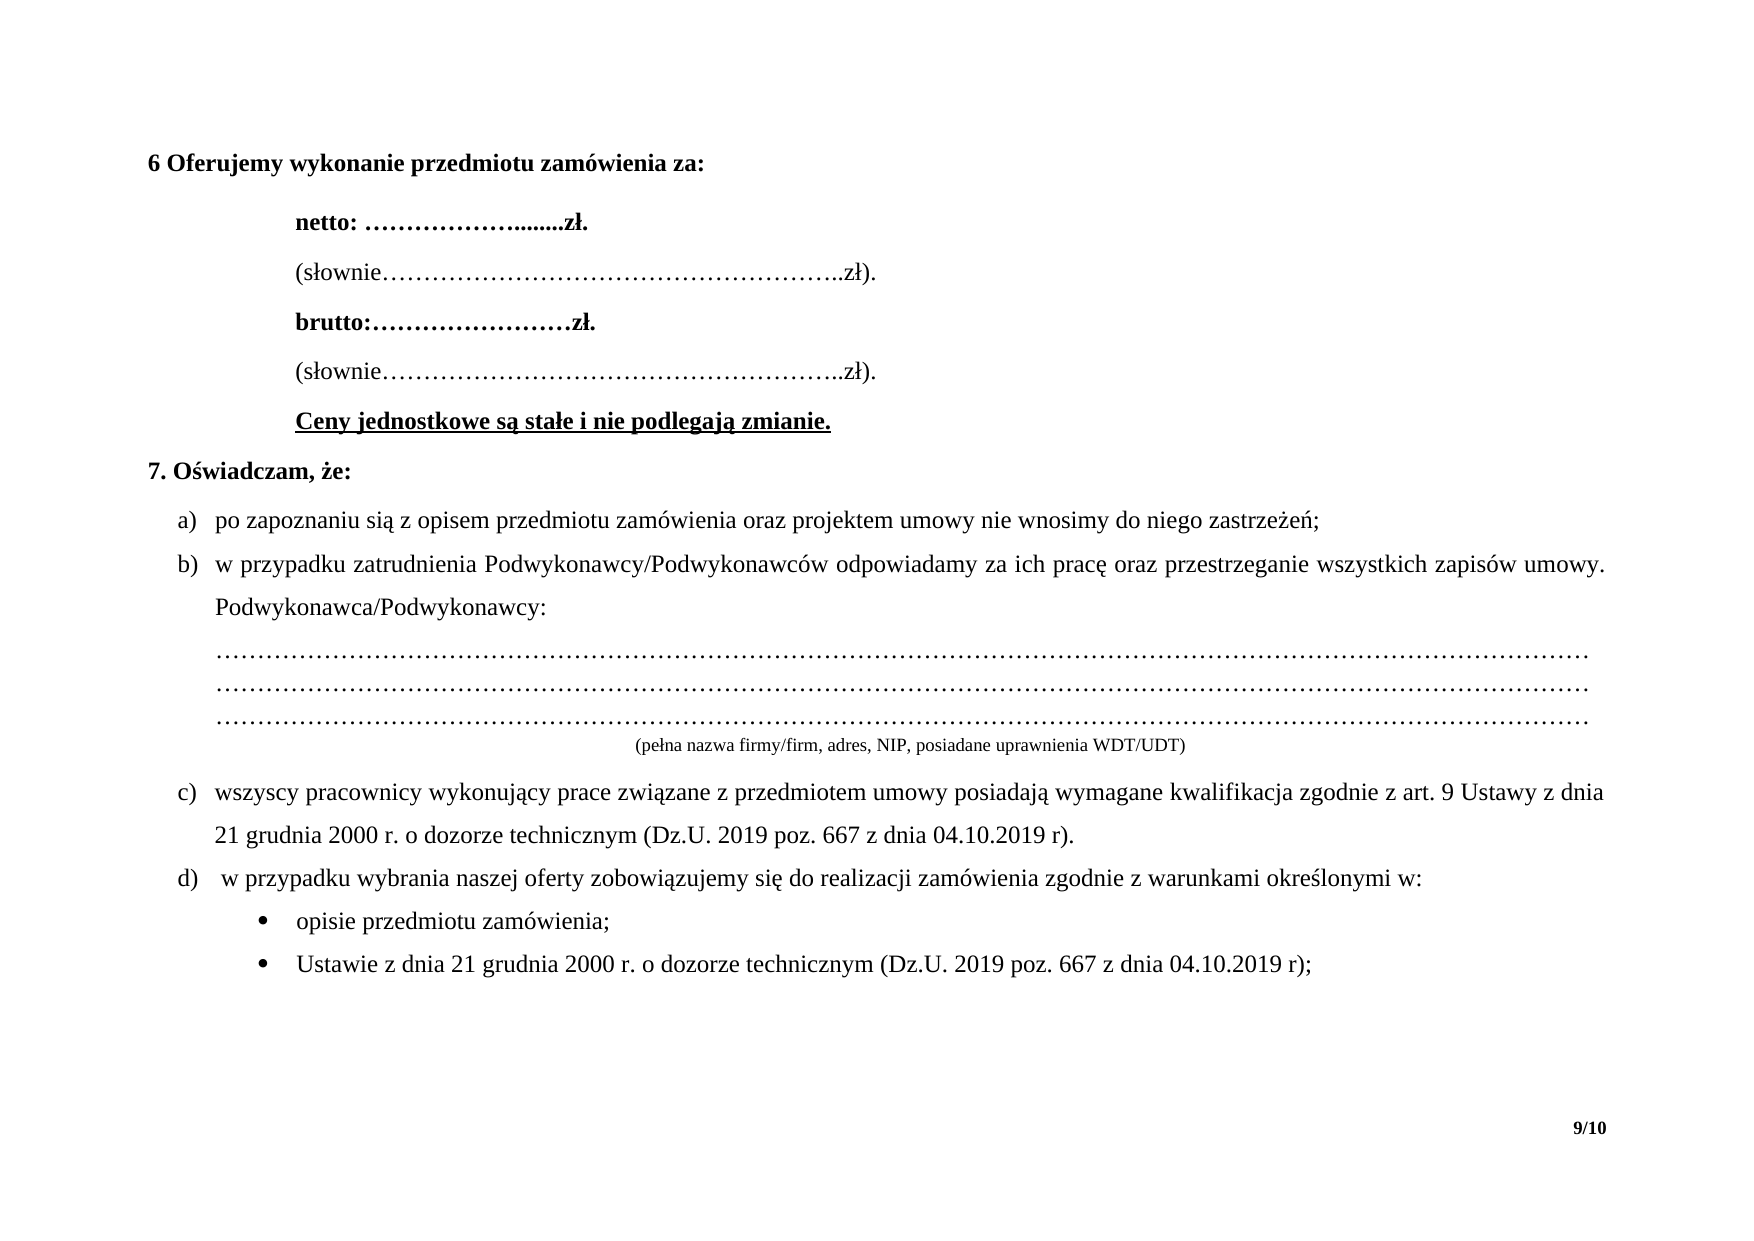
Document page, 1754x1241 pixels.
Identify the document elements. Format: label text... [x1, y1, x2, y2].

list …………………………………………………………………………………………………………………………………………………………………………………………………………………………………………………………………………………………………… [215, 668, 1606, 730]
list ………………………………………………………………………………………………………………………………………………… [215, 635, 1606, 664]
text 6 Oferujemy wykonanie przedmiotu zamówienia za: [148, 148, 1606, 176]
text 7. Oświadczam, że: [148, 456, 1606, 484]
list po zapoznaniu sią z opisem przedmiotu zamówienia oraz projektem umowy nie wnosimy do niego zastrzeżeń; [177, 506, 1606, 534]
text Ceny jednostkowe są stałe i nie podlegają zmianie. [221, 406, 1606, 435]
text (słownie………………………………………………..zł). [221, 257, 1606, 286]
list opisie przedmiotu zamówienia; [259, 906, 1606, 935]
text netto: ………………........zł. [221, 207, 1606, 236]
list Ustawie z dnia 21 grudnia 2000 r. o dozorze technicznym (Dz.U. 2019 poz. 667 z dnia 04.10.2019 r); [259, 949, 1606, 978]
list w przypadku wybrania naszej oferty zobowiązujemy się do realizacji zamówienia zgodnie z warunkami określonymi w: [177, 863, 1606, 892]
text (słownie………………………………………………..zł). [221, 356, 1606, 385]
text brutto:……………………zł. [221, 307, 1606, 336]
list wszyscy pracownicy wykonujący prace związane z przedmiotem umowy posiadają wymagane kwalifikacja zgodnie z art. 9 Ustawy z dnia 21 grudnia 2000 r. o dozorze technicznym (Dz.U. 2019 poz. 667 z dnia 04.10.2019 r). [177, 777, 1606, 849]
list w przypadku zatrudnienia Podwykonawcy/Podwykonawców odpowiadamy za ich pracę oraz przestrzeganie wszystkich zapisów umowy. Podwykonawca/Podwykonawcy: [177, 549, 1606, 621]
list (pełna nazwa firmy/firm, adres, NIP, posiadane uprawnienia WDT/UDT) [215, 734, 1606, 756]
